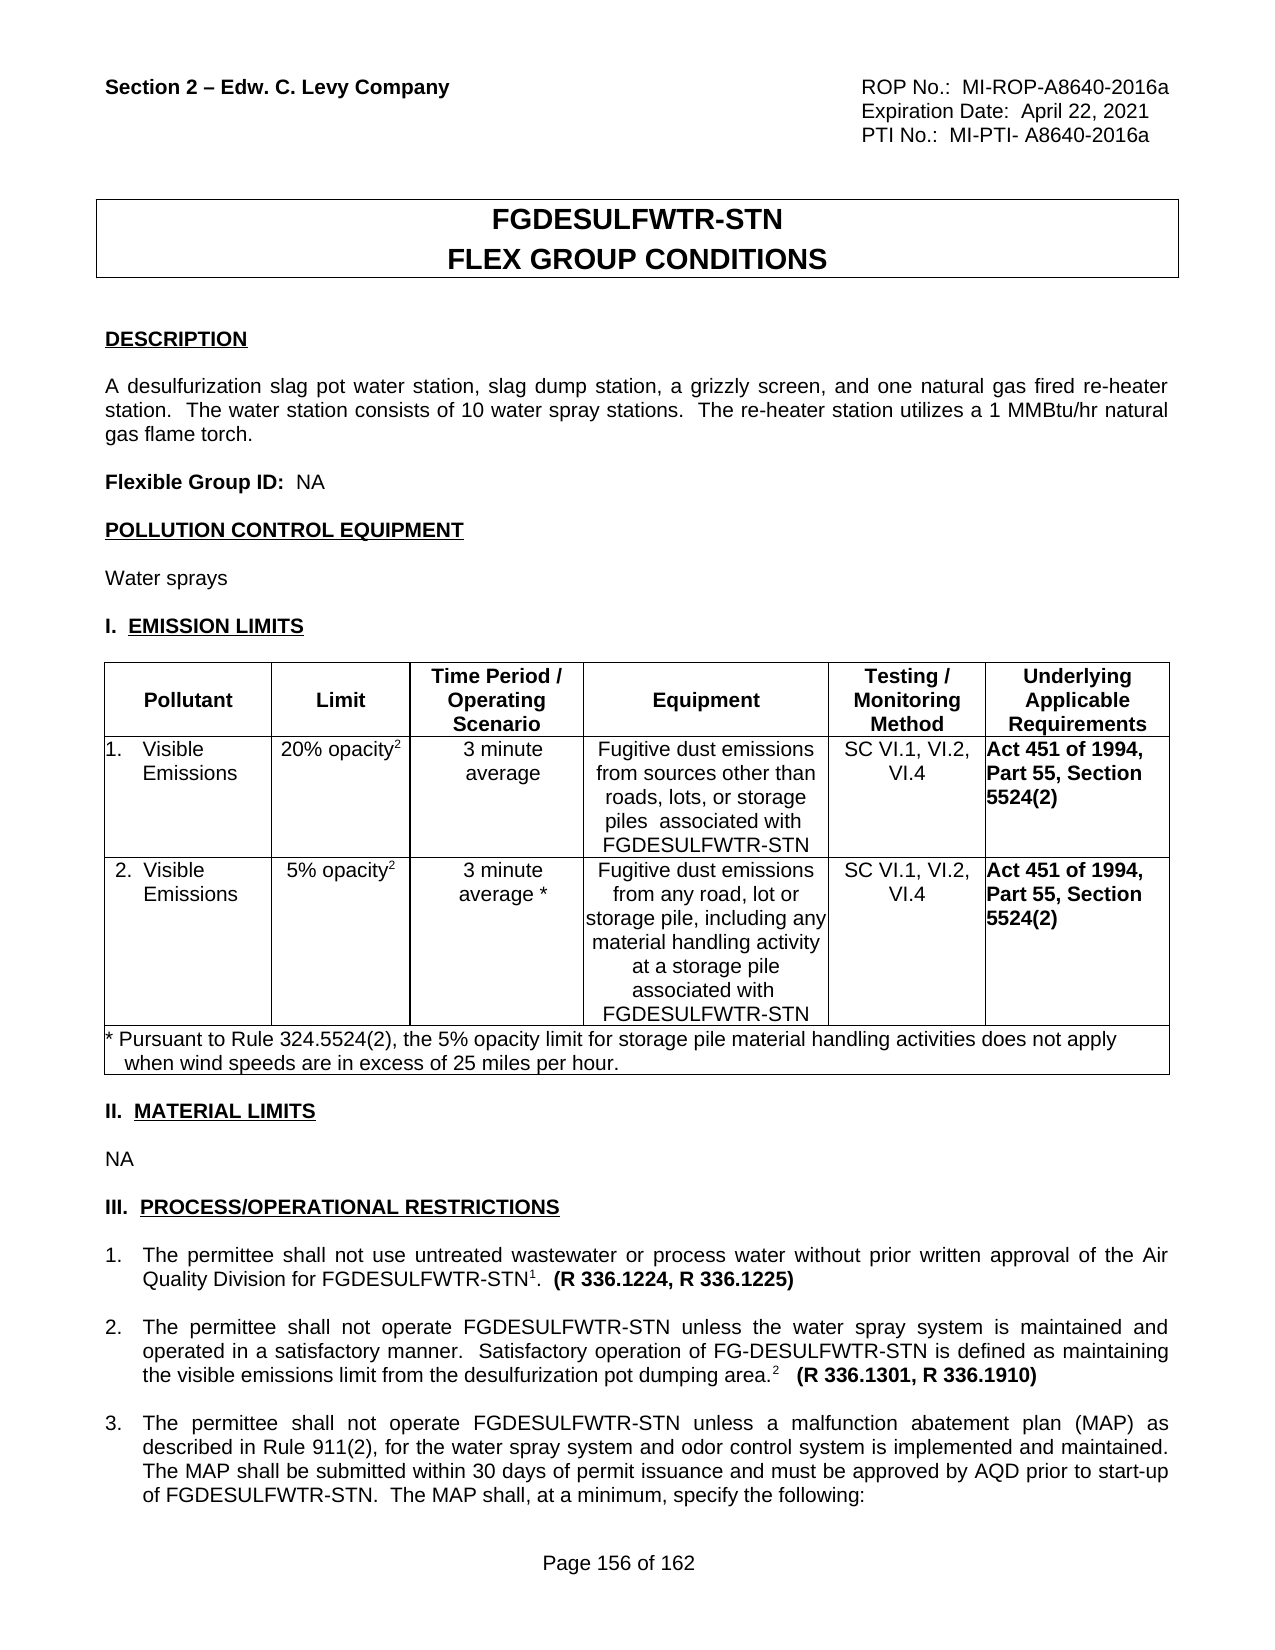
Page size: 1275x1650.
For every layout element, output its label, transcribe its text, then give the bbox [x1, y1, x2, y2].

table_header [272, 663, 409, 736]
list The permittee shall not use untreated wastewater or process water without prior written approval of the Air Quality Division for FGDESULFWTR-STN1. (R 336.1224, R 336.1225) [105, 1243, 1170, 1291]
text FLEX GROUP CONDITIONS [97, 239, 1178, 277]
text A desulfurization slag pot water station, slag dump station, a grizzly screen, and one natural gas fired re-heater station. The water station consists of 10 water spray stations. The re-heater station utilizes a 1 MMBtu/hr natural gas flame torch. [105, 374, 1170, 446]
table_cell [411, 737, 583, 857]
text NA [105, 1147, 1170, 1171]
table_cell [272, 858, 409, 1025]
text POLLUTION CONTROL EQUIPMENT [105, 518, 1170, 542]
text I. EMISSION LIMITS [105, 614, 1170, 638]
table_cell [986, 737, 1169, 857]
list The permittee shall not operate FGDESULFWTR-STN unless a malfunction abatement plan (MAP) as described in Rule 911(2), for the water spray system and odor control system is implemented and maintained. The MAP shall be submitted within 30 days of permit issuance and must be approved by AQD prior to start-up of FGDESULFWTR-STN. The MAP shall, at a minimum, specify the following: [105, 1411, 1170, 1507]
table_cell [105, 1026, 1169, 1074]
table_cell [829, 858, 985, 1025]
subtitle FGDESULFWTR-STN [97, 200, 1178, 236]
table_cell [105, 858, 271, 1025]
list The permittee shall not operate FGDESULFWTR-STN unless the water spray system is maintained and operated in a satisfactory manner. Satisfactory operation of FG-DESULFWTR-STN is defined as maintaining the visible emissions limit from the desulfurization pot dumping area.2 (R 336.1301, R 336.1910) [105, 1315, 1170, 1387]
text Flexible Group ID: NA [105, 470, 1170, 494]
text II. MATERIAL LIMITS [105, 1099, 1170, 1123]
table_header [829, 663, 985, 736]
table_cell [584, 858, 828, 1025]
text DESCRIPTION [105, 326, 1170, 350]
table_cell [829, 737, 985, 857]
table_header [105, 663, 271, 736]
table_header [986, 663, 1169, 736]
text III. PROCESS/OPERATIONAL RESTRICTIONS [105, 1195, 1170, 1219]
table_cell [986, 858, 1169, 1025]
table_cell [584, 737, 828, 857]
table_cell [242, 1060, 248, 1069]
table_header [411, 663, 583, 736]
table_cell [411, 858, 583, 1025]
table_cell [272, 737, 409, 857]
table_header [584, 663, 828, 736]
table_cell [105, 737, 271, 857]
text Water sprays [105, 566, 1170, 590]
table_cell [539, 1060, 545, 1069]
